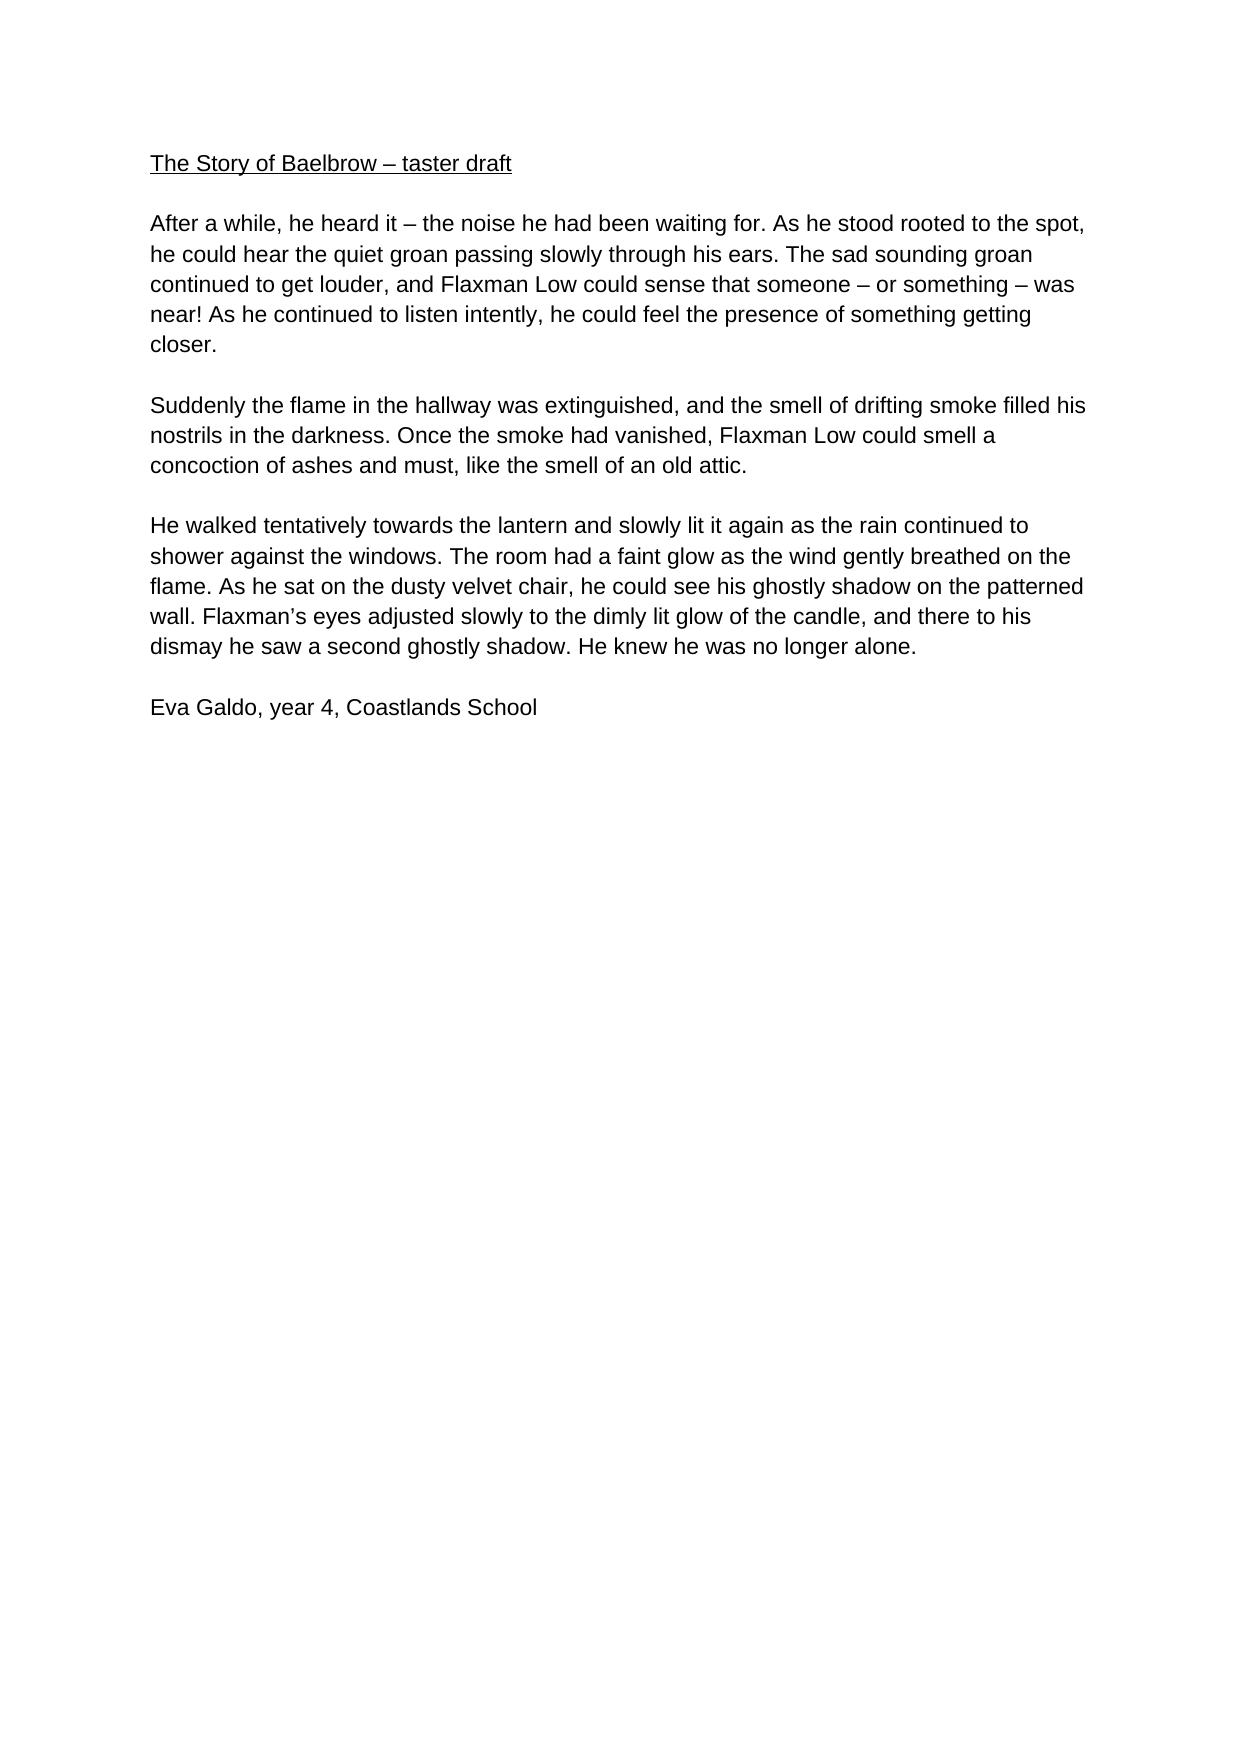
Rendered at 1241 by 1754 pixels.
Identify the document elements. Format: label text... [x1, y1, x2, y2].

text After a while, he heard it – the noise he had been waiting for. As he stood rooted to the spot, he could hear the quiet groan passing slowly through his ears. The sad sounding groan continued to get louder, and Flaxman Low could sense that someone – or something – was near! As he continued to listen intently, he could feel the presence of something getting closer. [150, 210, 1090, 358]
text Eva Galdo, year 4, Coastlands School [150, 694, 1090, 720]
text Suddenly the flame in the hallway was extinguished, and the smell of drifting smoke filled his nostrils in the darkness. Once the smoke had vanished, Flaxman Low could smell a concoction of ashes and must, like the smell of an old attic. [150, 392, 1090, 478]
text He walked tentatively towards the lantern and slowly lit it again as the rain continued to shower against the windows. The room had a faint glow as the wind gently breathed on the flame. As he sat on the dusty velvet chair, he could see his ghostly shadow on the patterned wall. Flaxman’s eyes adjusted slowly to the dimly lit glow of the candle, and there to his dismay he saw a second ghostly shadow. He knew he was no longer alone. [150, 512, 1090, 660]
text The Story of Baelbrow – taster draft [150, 150, 1090, 176]
